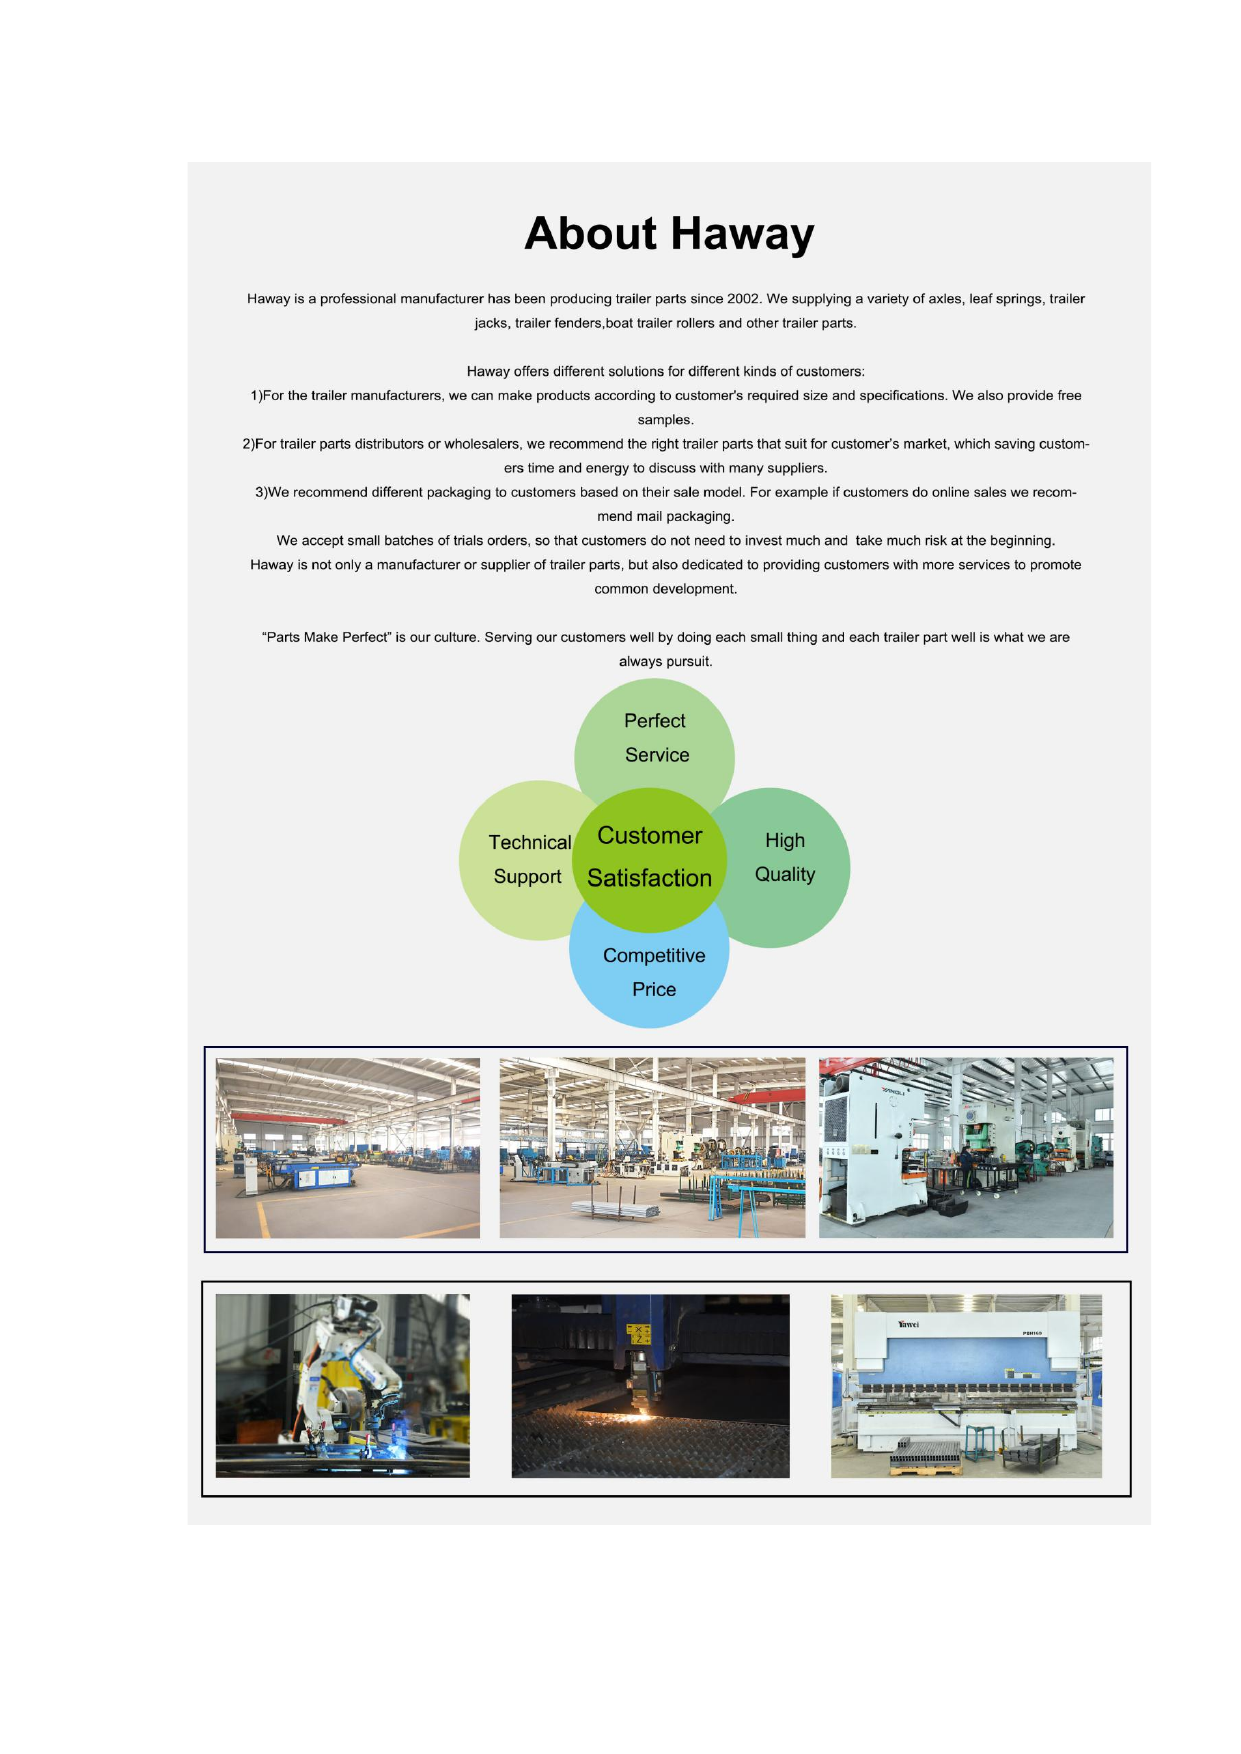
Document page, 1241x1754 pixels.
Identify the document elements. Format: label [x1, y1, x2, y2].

picture [187, 162, 1152, 1525]
